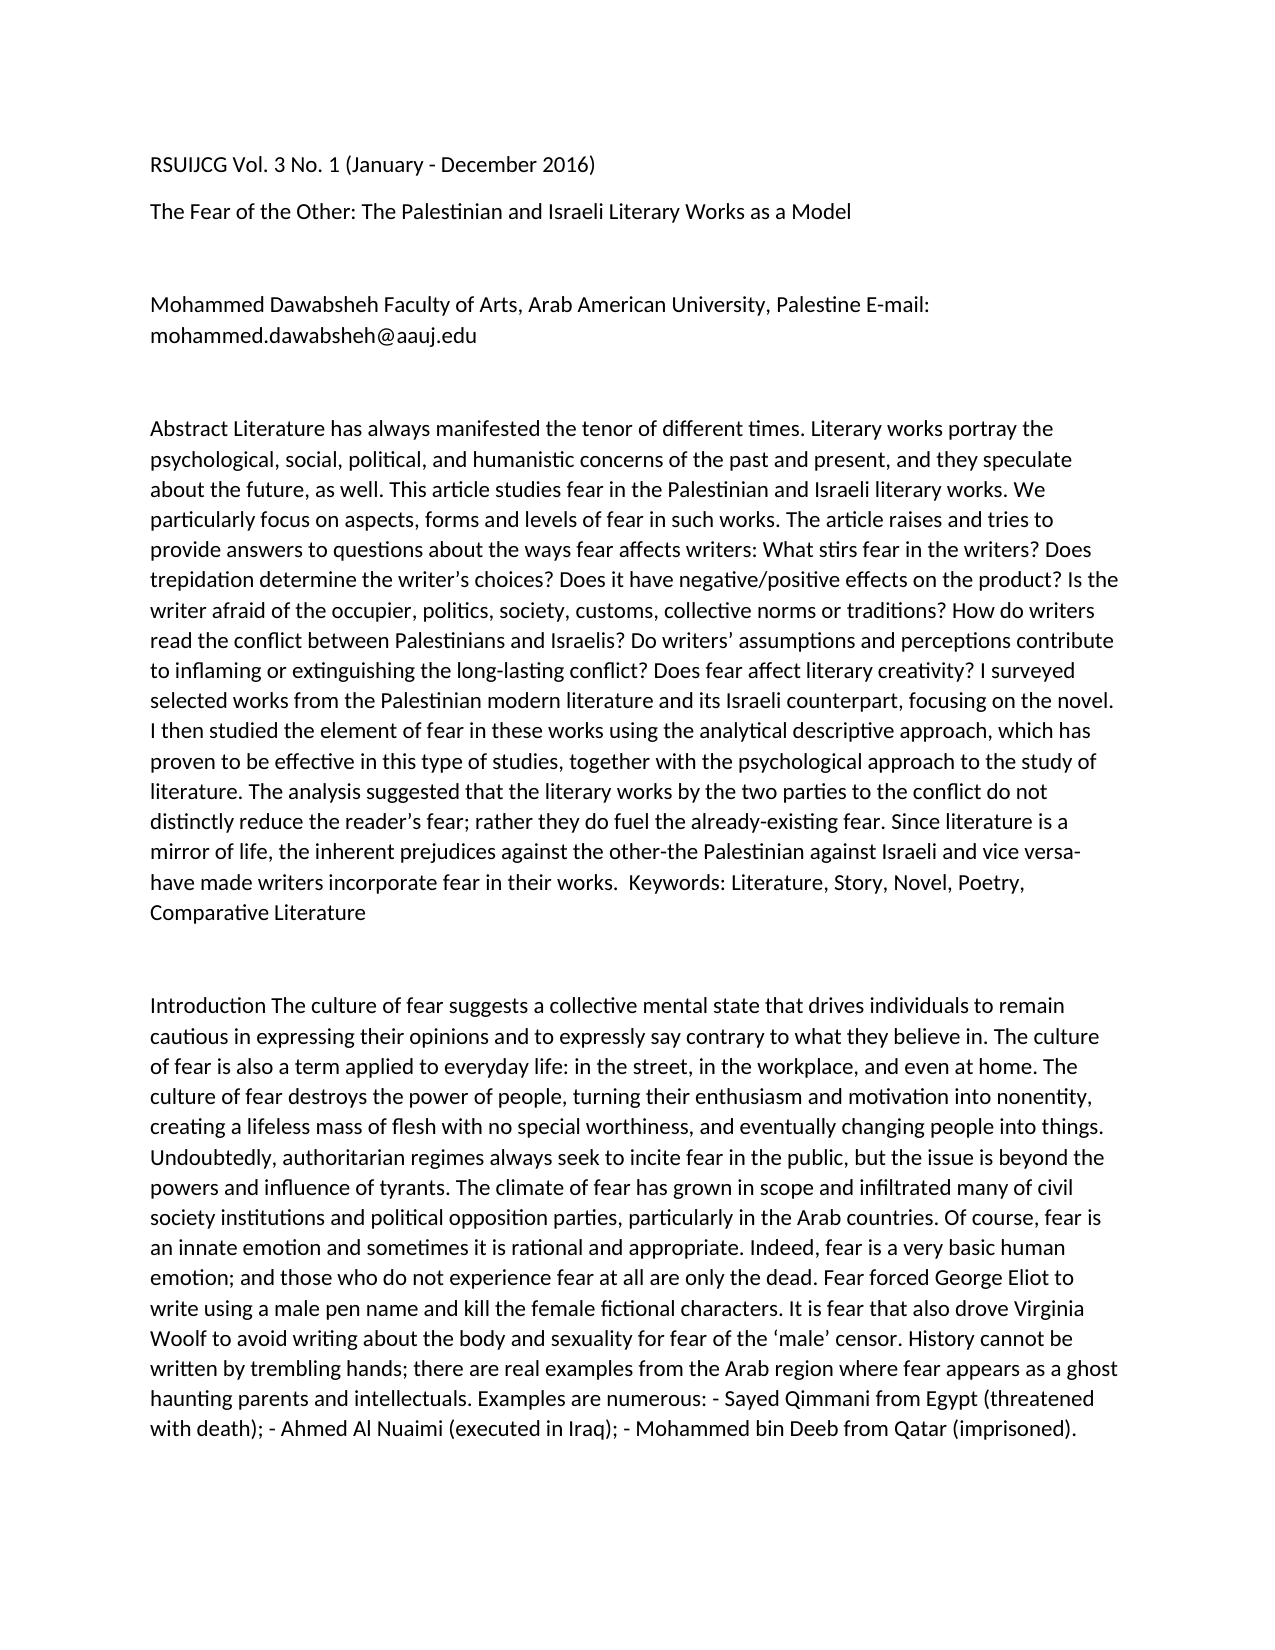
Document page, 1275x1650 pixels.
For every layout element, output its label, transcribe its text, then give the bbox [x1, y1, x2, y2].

text Mohammed Dawabsheh Faculty of Arts, Arab American University, Palestine E-mail: mohammed.dawabsheh@aauj.edu [150, 291, 1125, 349]
text RSUIJCG Vol. 3 No. 1 (January - December 2016) [150, 150, 1125, 178]
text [150, 992, 1125, 1443]
text Abstract Literature has always manifested the tenor of different times. Literary works portray the psychological, social, political, and humanistic concerns of the past and present, and they speculate about the future, as well. This article studies fear in the Palestinian and Israeli literary works. We particularly focus on aspects, forms and levels of fear in such works. The article raises and tries to provide answers to questions about the ways fear affects writers: What stirs fear in the writers? Does trepidation determine the writer’s choices? Does it have negative/positive effects on the product? Is the writer afraid of the occupier, politics, society, customs, collective norms or traditions? How do writers read the conflict between Palestinians and Israelis? Do writers’ assumptions and perceptions contribute to inflaming or extinguishing the long-lasting conflict? Does fear affect literary creativity? I surveyed selected works from the Palestinian modern literature and its Israeli counterpart, focusing on the novel. I then studied the element of fear in these works using the analytical descriptive approach, which has proven to be effective in this type of studies, together with the psychological approach to the study of literature. The analysis suggested that the literary works by the two parties to the conflict do not distinctly reduce the reader’s fear; rather they do fuel the already-existing fear. Since literature is a mirror of life, the inherent prejudices against the other-the Palestinian against Israeli and vice versa-have made writers incorporate fear in their works. Keywords: Literature, Story, Novel, Poetry, Comparative Literature [150, 414, 1125, 926]
text The Fear of the Other: The Palestinian and Israeli Literary Works as a Model [150, 197, 1125, 225]
